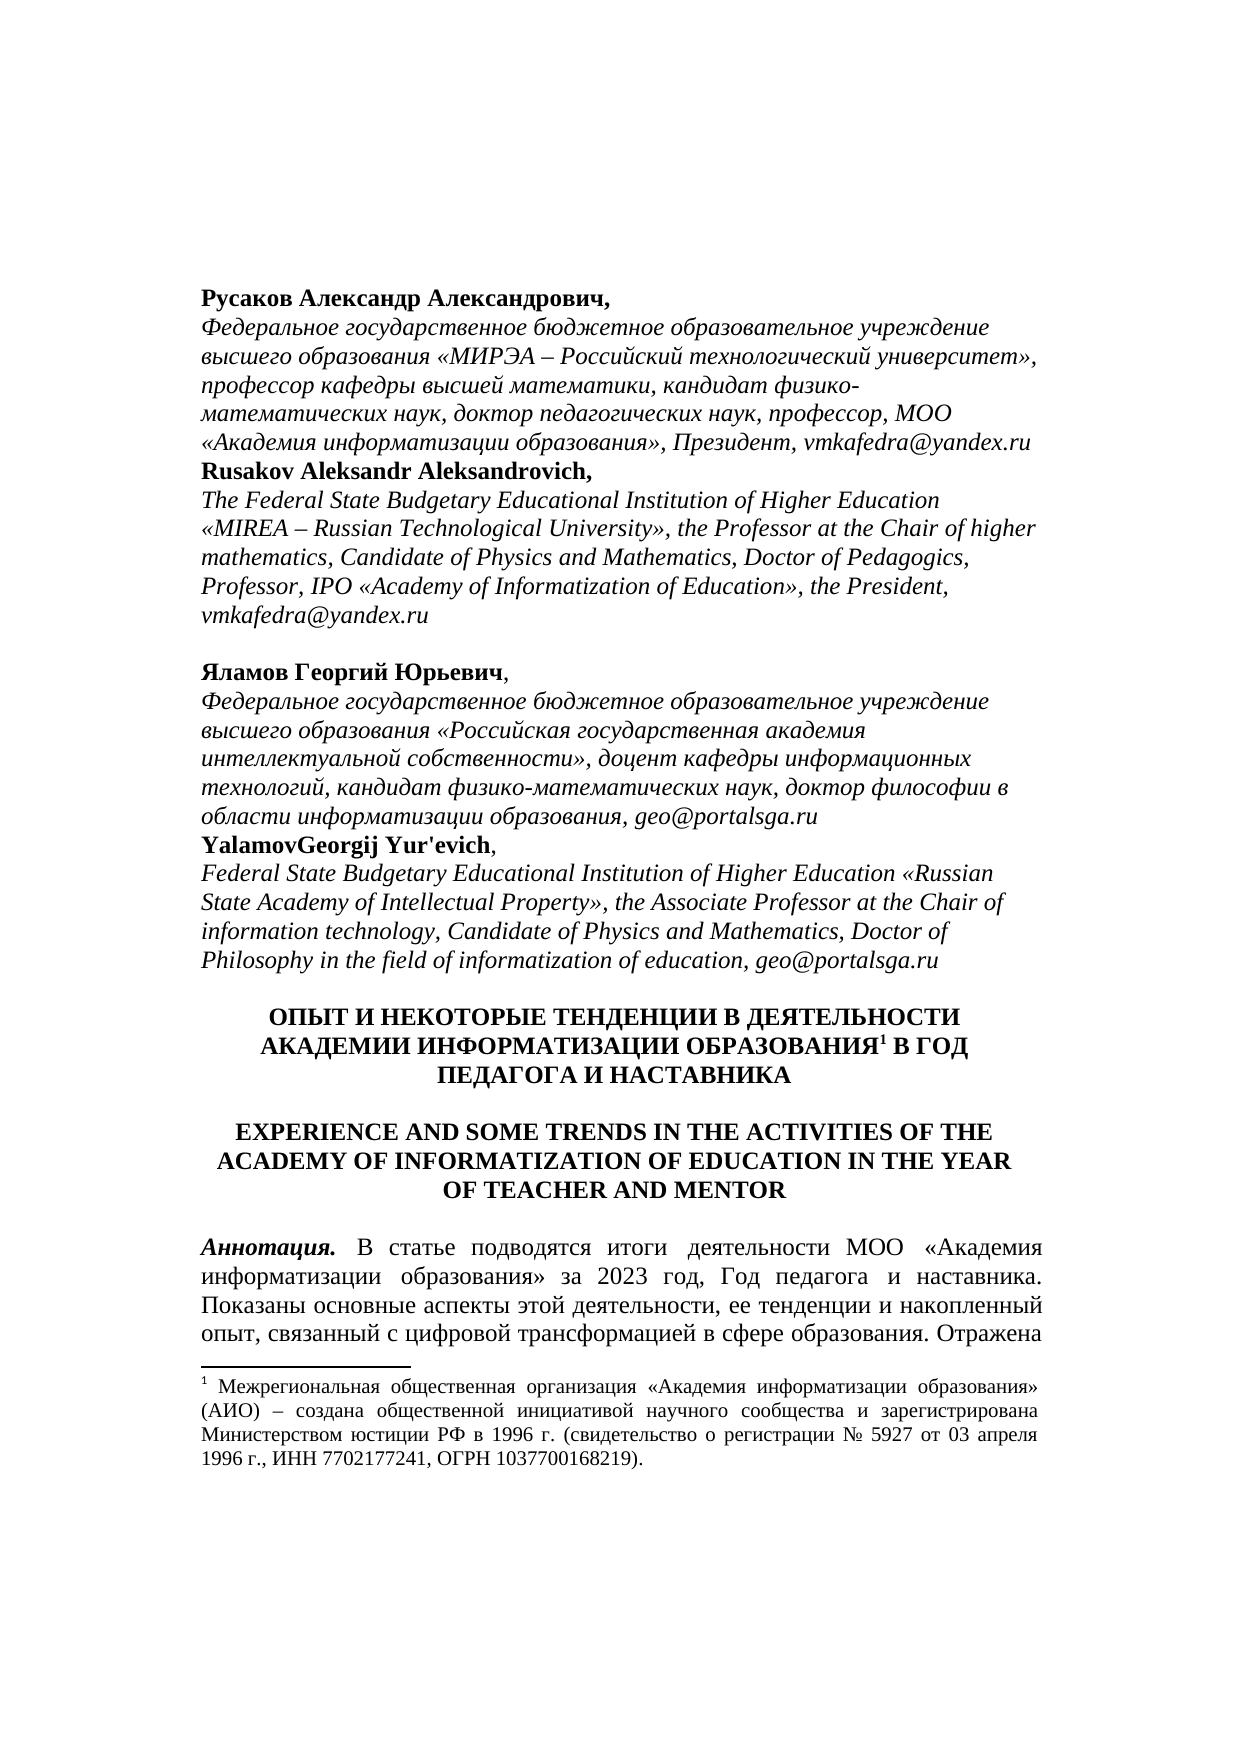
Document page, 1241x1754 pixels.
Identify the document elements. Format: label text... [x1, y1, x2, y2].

text YalamovGeorgij Yur'evich, [201, 830, 1039, 858]
text Русаков Александр Александрович, [201, 283, 1039, 312]
text Rusakov Аleksandr Аleksandrovich, [201, 456, 1039, 485]
text «MIREA – Russian Technological University», the Professor at the Chair of higher mathematics, Candidate of Physics and Mathematics, Doctor of Pedagogics, Professor, IPO «Academy of Informatization of Education», the President, vmkafedra@yandex.ru [201, 513, 1039, 628]
text Federal State Budgetary Educational Institution of Higher Education «Russian State Academy of Intellectual Property», the Associate Professor at the Chair of information technology, Candidate of Physics and Mathematics, Doctor of Philosophy in the field of informatization of education, geo@portalsga.ru [201, 858, 1039, 973]
text ОПЫТ И НЕКОТОРЫЕ ТЕНДЕНЦИИ В ДЕЯТЕЛЬНОСТИ АКАДЕМИИ ИНФОРМАТИЗАЦИИ ОБРАЗОВАНИЯ В ГОД ПЕДАГОГА И НАСТАВНИКА [201, 1002, 1028, 1088]
text Федеральное государственное бюджетное образовательное учреждение высшего образования «МИРЭА – Российский технологический университет», профессор кафедры высшей математики, кандидат физико- математических наук, доктор педагогических наук, профессор, МОО «Академия информатизации образования», Президент, vmkafedra@yandex.ru [201, 312, 1042, 456]
text EXPERIENCE AND SOME TRENDS IN THE ACTIVITIES OF THE ACADEMY OF INFORMATIZATION OF EDUCATION IN THE YEAR OF TEACHER AND MENTOR [201, 1117, 1028, 1203]
text The Federal State Budgetary Educational Institution of Higher Education [201, 485, 1039, 513]
text Федеральное государственное бюджетное образовательное учреждение высшего образования «Российская государственная академия интеллектуальной собственности», доцент кафедры информационных технологий, кандидат физико-математических наук, доктор философии в области информатизации образования, geo@portalsga.ru [201, 686, 1039, 830]
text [201, 1232, 1042, 1347]
text Яламов Георгий Юрьевич, [201, 657, 1039, 686]
